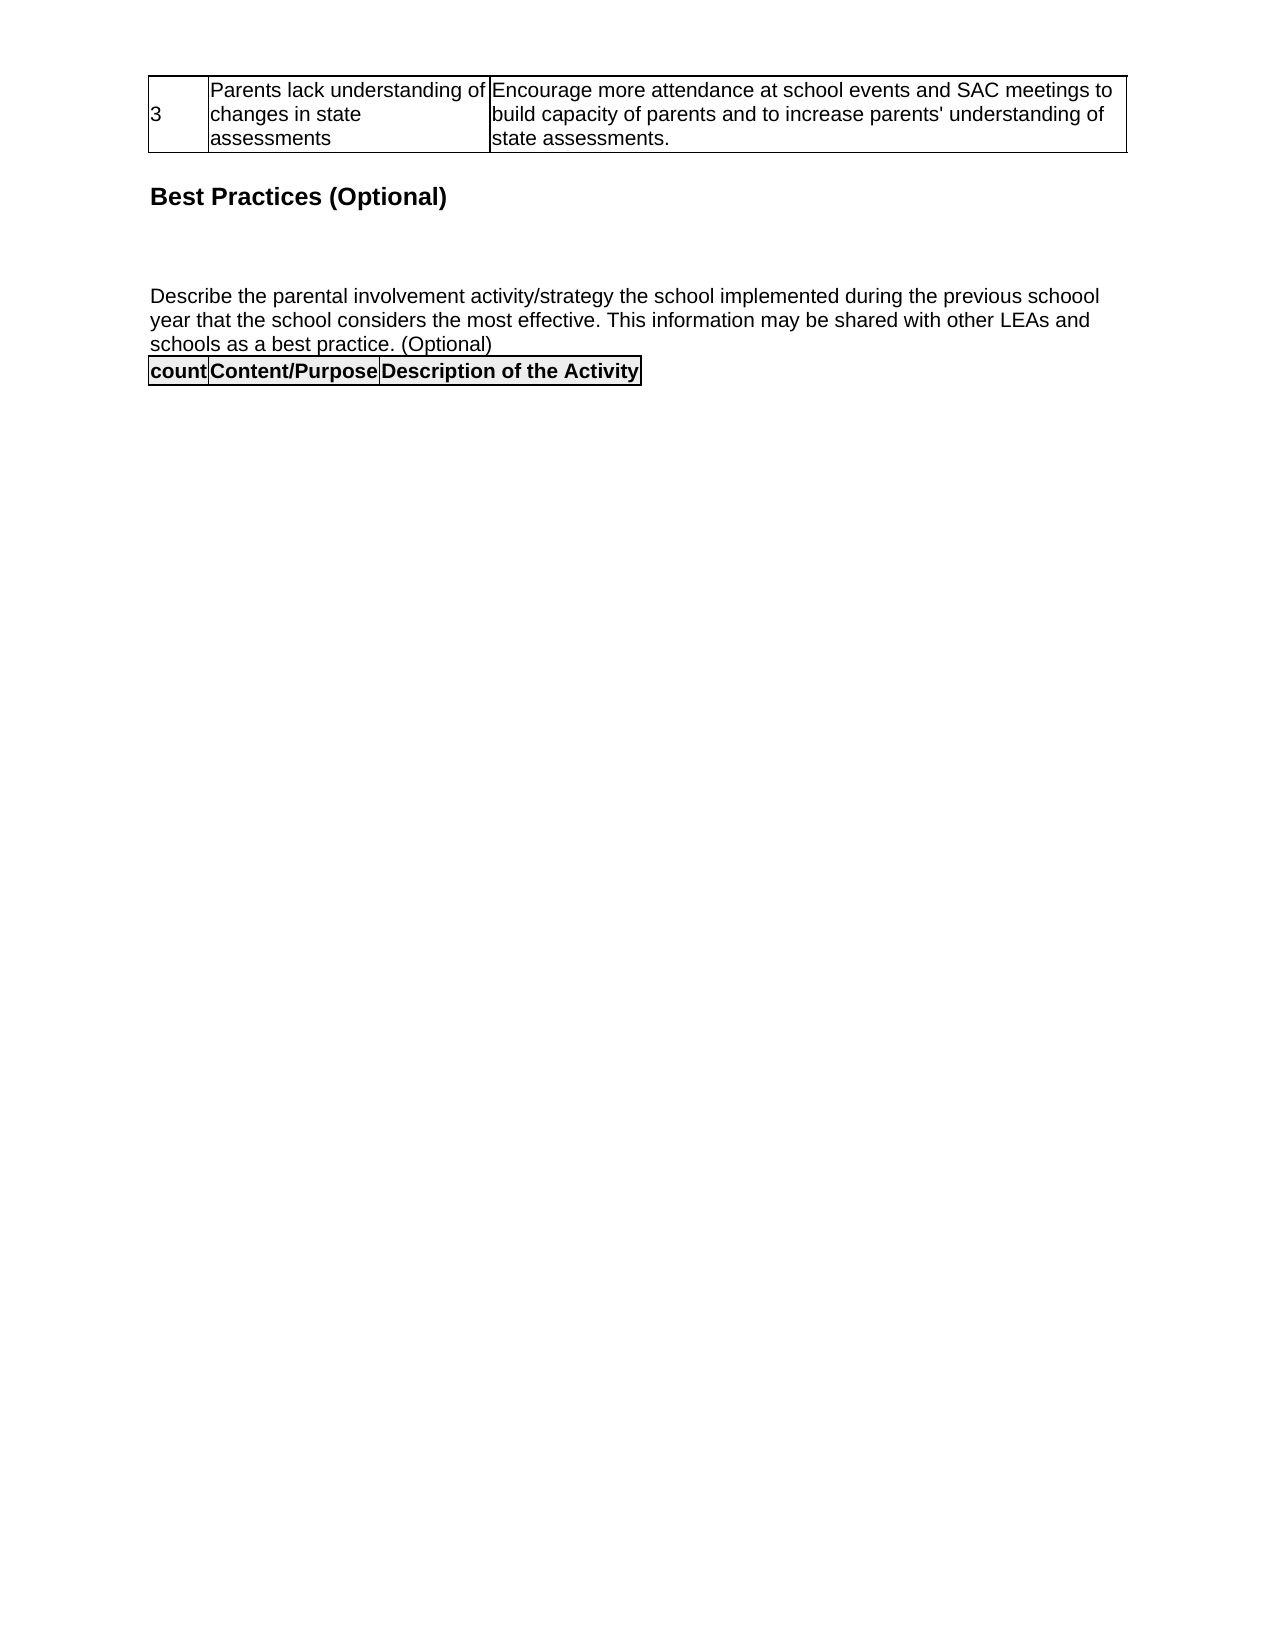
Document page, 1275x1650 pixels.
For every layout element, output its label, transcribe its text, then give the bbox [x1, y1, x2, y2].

table_cell 3 [149, 77, 208, 152]
table_cell Encourage more attendance at school events and SAC meetings to build capacity of parents and to increase parents' understanding of state assessments. [491, 77, 1126, 152]
table_cell Parents lack understanding of changes in state assessments [209, 77, 489, 152]
text Best Practices (Optional) [150, 182, 1125, 211]
table_header Description of the Activity [380, 357, 640, 384]
table_header count [149, 357, 208, 384]
table_header Content/Purpose [209, 357, 379, 384]
text Describe the parental involvement activity/strategy the school implemented during the previous schoool year that the school considers the most effective. This information may be shared with other LEAs and schools as a best practice. (Optional) [150, 236, 1125, 355]
